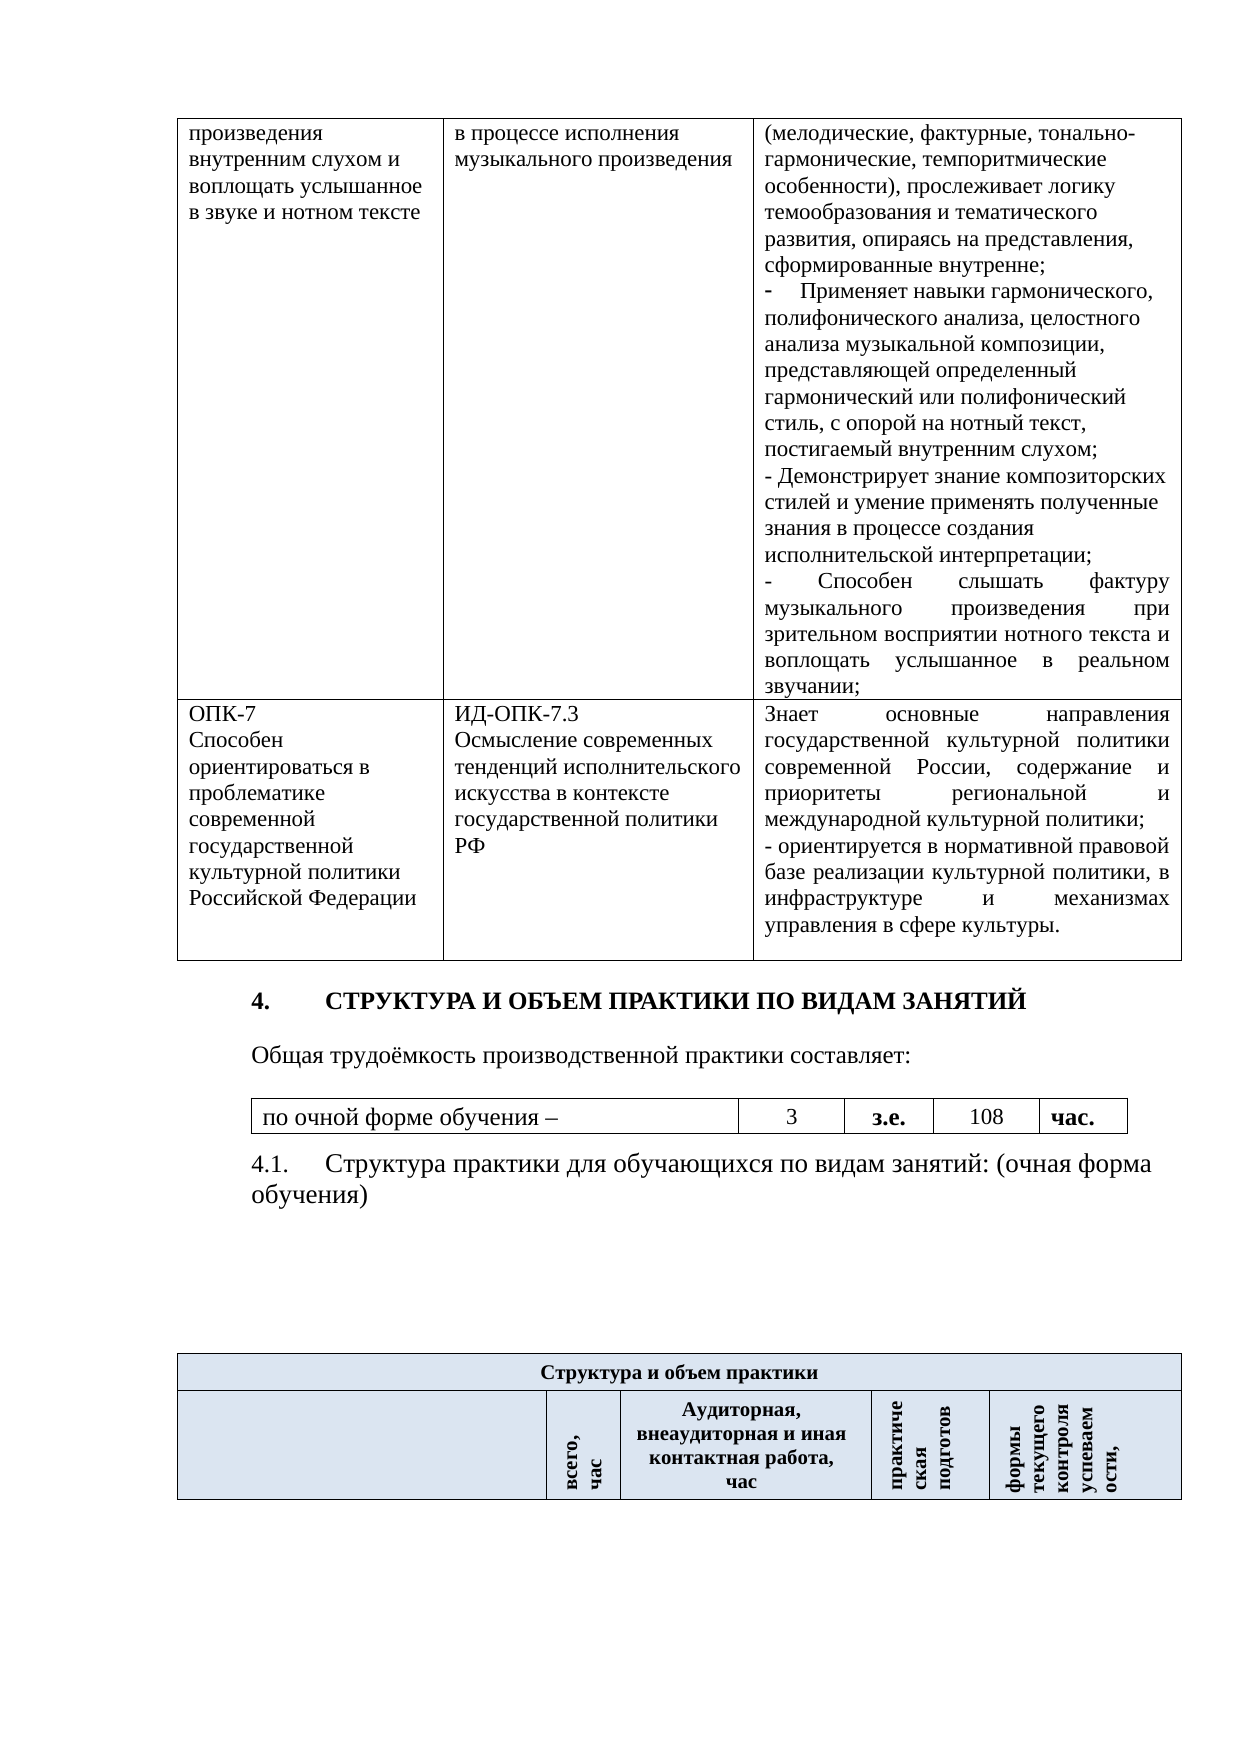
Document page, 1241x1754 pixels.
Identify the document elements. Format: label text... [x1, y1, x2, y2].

subtitle Структура практики для обучающихся по видам занятий: (очная форма обучения) [251, 1147, 1181, 1209]
table_cell ИД-ОПК-7.3 Осмысление современных тенденций исполнительского искусства в контексте государственной политики РФ [444, 700, 753, 960]
table_cell Знает основные направления государственной культурной политики современной России, содержание и приоритеты региональной и международной культурной политики; - ориентируется в нормативной правовой базе реализации культурной политики, в инфраструктуре и механизмах управления в сфере культуры. [754, 700, 1181, 960]
table_cell [178, 1391, 546, 1499]
subtitle СТРУКТУРА И ОБЪЕМ ПРАКТИКИ ПО ВИДАМ ЗАНЯТИЙ [251, 986, 1181, 1015]
table_cell ОПК-7 Способен ориентироваться в проблематике современной государственной культурной политики Российской Федерации [178, 700, 443, 960]
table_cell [178, 119, 443, 699]
table_header з.е. [845, 1099, 933, 1133]
table_header по очной форме обучения – [252, 1099, 738, 1133]
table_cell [444, 119, 753, 699]
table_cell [990, 1391, 1181, 1499]
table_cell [872, 1391, 989, 1499]
table_cell всего, час [547, 1391, 620, 1499]
table_header Структура и объем практики [178, 1354, 1181, 1390]
list Общая трудоёмкость производственной практики составляет: [177, 1040, 1181, 1069]
table_header 3 [739, 1099, 844, 1133]
table_header час. [1040, 1099, 1127, 1133]
table_header 108 [934, 1099, 1039, 1133]
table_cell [754, 119, 1181, 699]
table_cell Аудиторная, внеаудиторная и иная контактная работа, час [621, 1391, 871, 1499]
